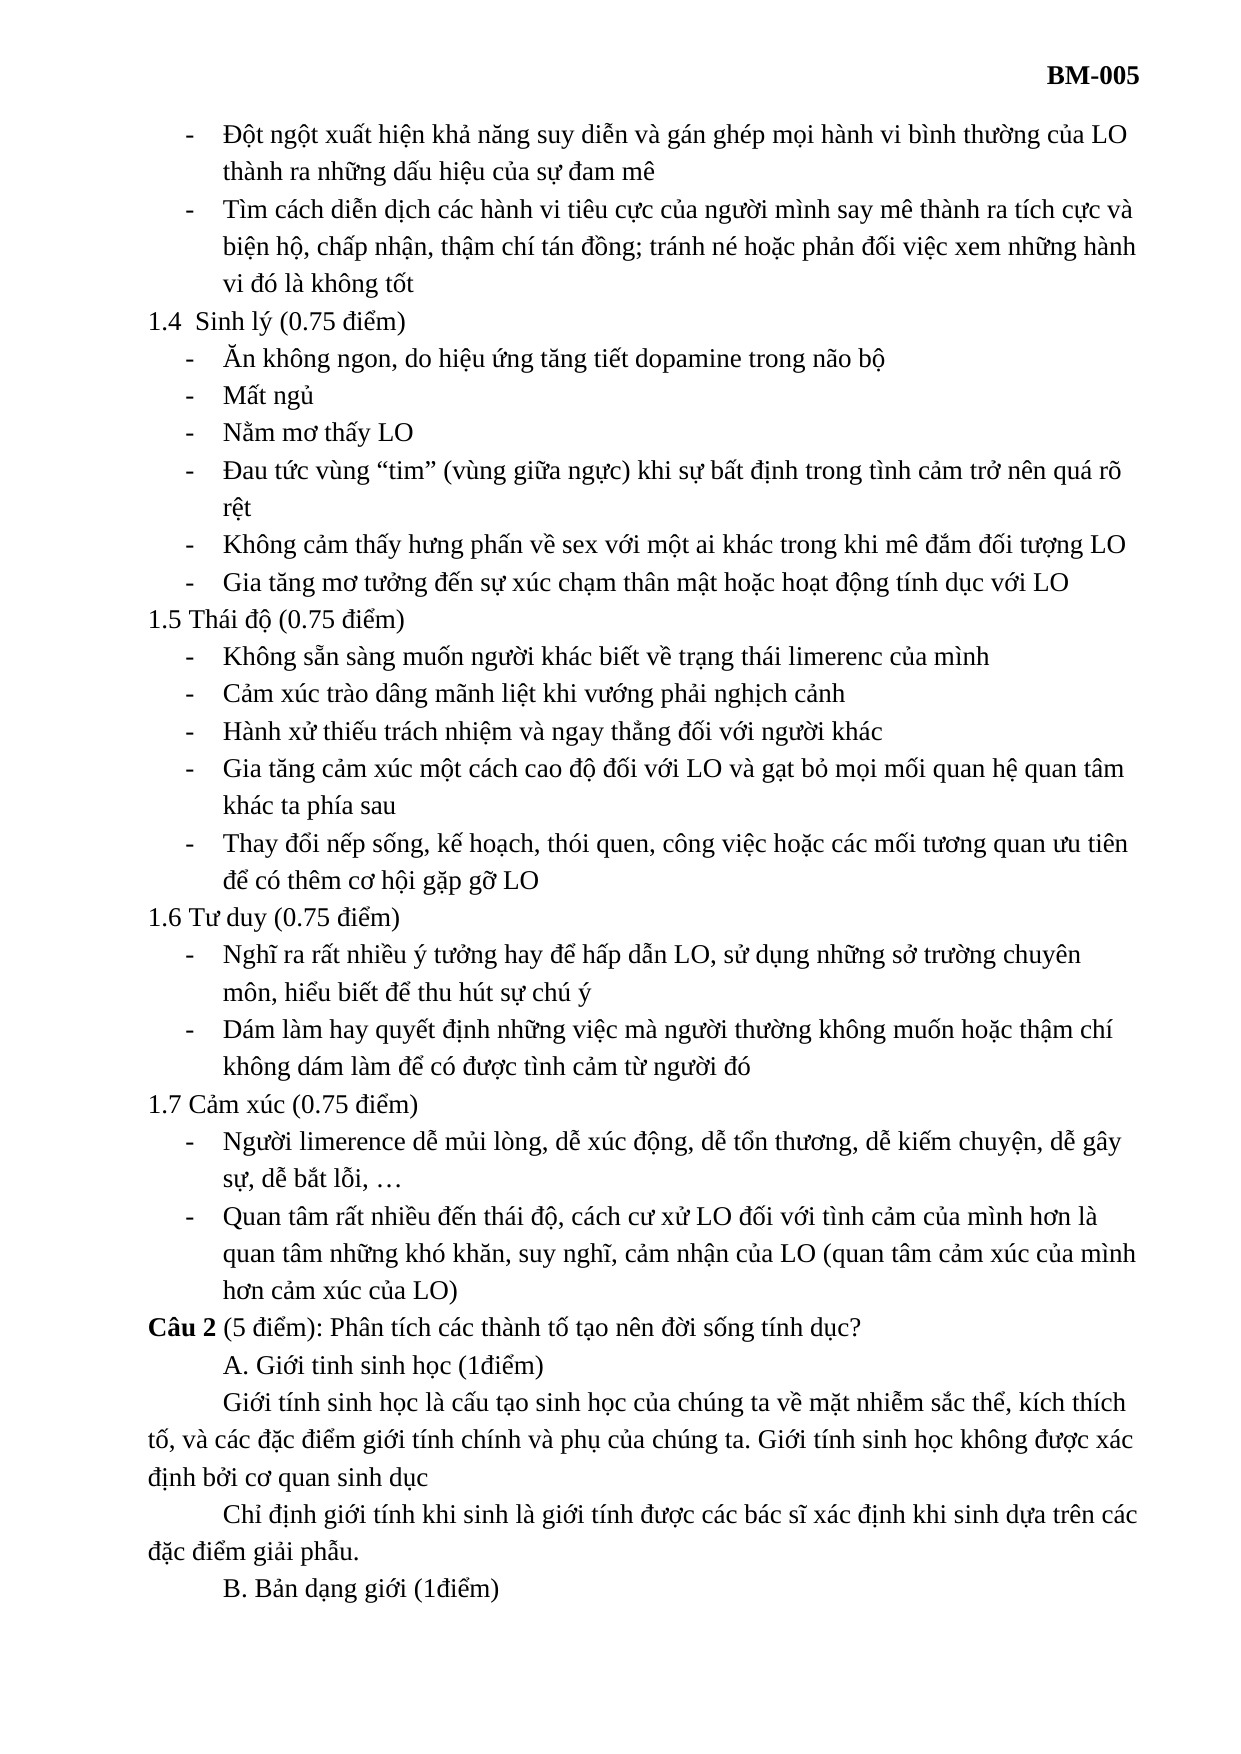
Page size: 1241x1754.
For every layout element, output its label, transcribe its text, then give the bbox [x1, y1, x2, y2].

text Chỉ định giới tính khi sinh là giới tính được các bác sĩ xác định khi sinh dựa trên các đặc điểm giải phẫu. [148, 1498, 1140, 1566]
list Đau tức vùng “tim” (vùng giữa ngực) khi sự bất định trong tình cảm trở nên quá rõ rệt [185, 454, 1140, 522]
list Cảm xúc (0.75 điểm) [148, 1088, 1140, 1119]
list Đột ngột xuất hiện khả năng suy diễn và gán ghép mọi hành vi bình thường của LO thành ra những dấu hiệu của sự đam mê [185, 118, 1140, 187]
list Bản dạng giới (1điểm) [148, 1572, 1140, 1604]
list Sinh lý (0.75 điểm) [148, 304, 1140, 336]
list Mất ngủ [185, 379, 1140, 410]
text Câu 2 (5 điểm): Phân tích các thành tố tạo nên đời sống tính dục? [148, 1311, 1140, 1343]
list Quan tâm rất nhiều đến thái độ, cách cư xử LO đối với tình cảm của mình hơn là quan tâm những khó khăn, suy nghĩ, cảm nhận của LO (quan tâm cảm xúc của mình hơn cảm xúc của LO) [185, 1199, 1140, 1305]
text Giới tính sinh học là cấu tạo sinh học của chúng ta về mặt nhiễm sắc thể, kích thích tố, và các đặc điểm giới tính chính và phụ của chúng ta. Giới tính sinh học không được xác định bởi cơ quan sinh dục [148, 1386, 1140, 1492]
list Hành xử thiếu trách nhiệm và ngay thẳng đối với người khác [185, 715, 1140, 746]
list Tìm cách diễn dịch các hành vi tiêu cực của người mình say mê thành ra tích cực và biện hộ, chấp nhận, thậm chí tán đồng; tránh né hoặc phản đối việc xem những hành vi đó là không tốt [185, 193, 1140, 298]
list Cảm xúc trào dâng mãnh liệt khi vướng phải nghịch cảnh [185, 677, 1140, 709]
list Giới tinh sinh học (1điểm) [148, 1349, 1140, 1380]
list Nghĩ ra rất nhiều ý tưởng hay để hấp dẫn LO, sử dụng những sở trường chuyên môn, hiểu biết để thu hút sự chú ý [185, 938, 1140, 1007]
list Người limerence dễ mủi lòng, dễ xúc động, dễ tổn thương, dễ kiếm chuyện, dễ gây sự, dễ bắt lỗi, … [185, 1125, 1140, 1193]
list Ăn không ngon, do hiệu ứng tăng tiết dopamine trong não bộ [185, 342, 1140, 373]
list Tư duy (0.75 điểm) [148, 901, 1140, 932]
list Gia tăng mơ tưởng đến sự xúc chạm thân mật hoặc hoạt động tính dục với LO [185, 566, 1140, 597]
list Thái độ (0.75 điểm) [148, 603, 1140, 634]
list Thay đổi nếp sống, kế hoạch, thói quen, công việc hoặc các mối tương quan ưu tiên để có thêm cơ hội gặp gỡ LO [185, 827, 1140, 895]
list Gia tăng cảm xúc một cách cao độ đối với LO và gạt bỏ mọi mối quan hệ quan tâm khác ta phía sau [185, 752, 1140, 821]
list Không cảm thấy hưng phấn về sex với một ai khác trong khi mê đắm đối tượng LO [185, 528, 1140, 559]
list Không sẵn sàng muốn người khác biết về trạng thái limerenc của mình [185, 640, 1140, 671]
list Nằm mơ thấy LO [185, 416, 1140, 448]
list Dám làm hay quyết định những việc mà người thường không muốn hoặc thậm chí không dám làm để có được tình cảm từ người đó [185, 1013, 1140, 1082]
